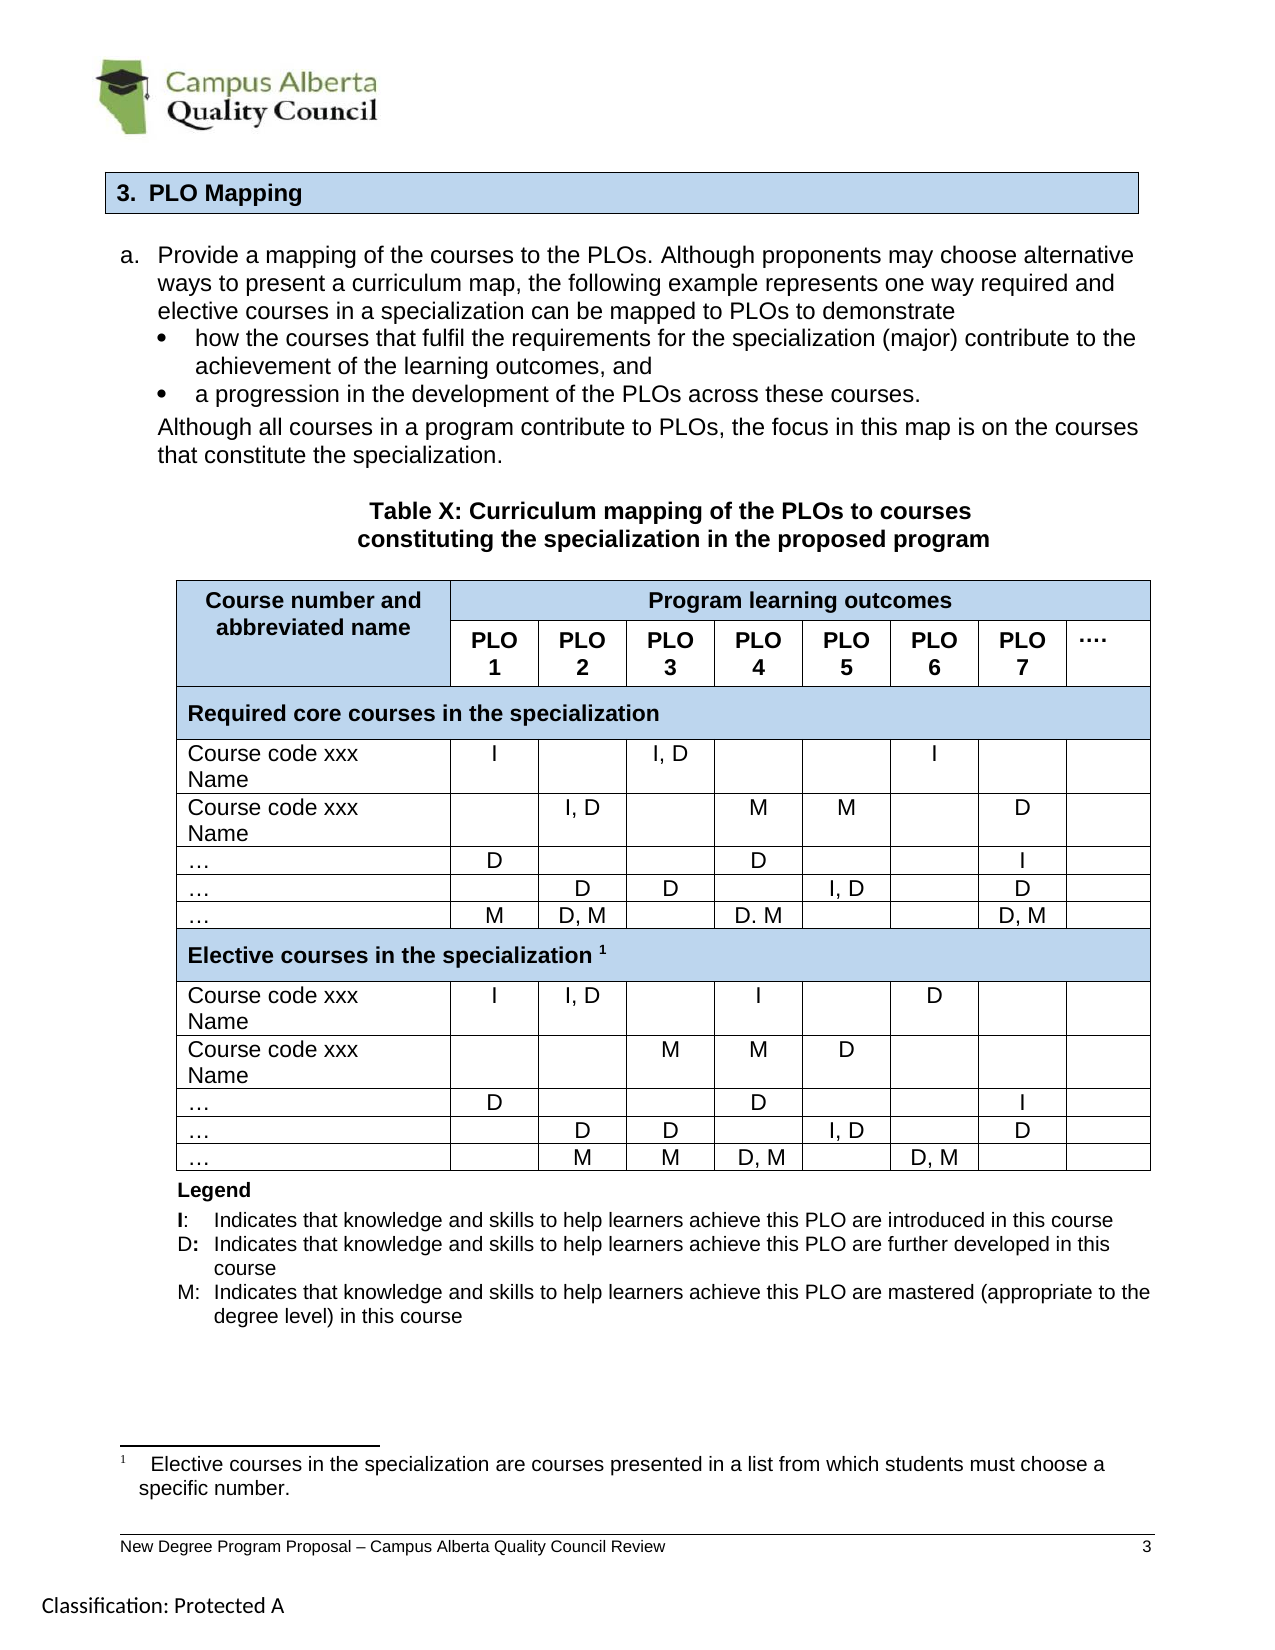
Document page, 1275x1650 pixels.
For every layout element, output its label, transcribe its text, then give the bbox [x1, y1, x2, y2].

table_cell Elective courses in the specialization [177, 929, 1150, 981]
table_cell … [177, 847, 450, 873]
table_cell D [715, 1089, 802, 1116]
text constituting the specialization in the proposed program [186, 525, 1155, 552]
table_header PLO Mapping [106, 173, 1138, 213]
table_cell D [627, 1117, 714, 1143]
table_cell D [891, 982, 978, 1034]
list how the courses that fulfil the requirements for the specialization (major) contribute to the achievement of the learning outcomes, and [157, 324, 1155, 379]
table_cell [891, 1117, 978, 1143]
table_cell [803, 982, 890, 1034]
table_cell … [177, 1117, 450, 1143]
table_cell D [715, 847, 802, 873]
table_cell D, M [979, 902, 1066, 928]
table_cell [627, 982, 714, 1034]
table_cell Course code xxx Name [177, 982, 450, 1034]
table_cell [979, 1036, 1066, 1088]
table_cell [451, 1036, 538, 1088]
table_cell [627, 794, 714, 846]
table_cell I [715, 982, 802, 1034]
table_cell I, D [539, 982, 626, 1034]
table_cell [715, 875, 802, 901]
table_cell [627, 1089, 714, 1116]
table_cell I, D [803, 875, 890, 901]
table_cell PLO 1 [451, 621, 538, 686]
table_cell [891, 794, 978, 846]
table_cell [1067, 794, 1150, 846]
table_cell [979, 740, 1066, 792]
table_cell [803, 740, 890, 792]
table_cell PLO 6 [891, 621, 978, 686]
table_cell [451, 1144, 538, 1170]
table_cell [1067, 1089, 1150, 1116]
table_cell [539, 1036, 626, 1088]
text M: Indicates that knowledge and skills to help learners achieve this PLO are mastered (appropriate to the degree level) in this course [177, 1280, 1155, 1328]
table_cell D [627, 875, 714, 901]
table_cell [979, 982, 1066, 1034]
table_cell I [979, 847, 1066, 873]
table_cell … [177, 902, 450, 928]
list a progression in the development of the PLOs across these courses. [157, 379, 1155, 407]
table_cell D, M [715, 1144, 802, 1170]
table_cell D [451, 1089, 538, 1116]
table_cell Required core courses in the specialization [177, 687, 1150, 739]
table_cell … [177, 1144, 450, 1170]
text Although all courses in a program contribute to PLOs, the focus in this map is on the courses that constitute the specialization. [157, 413, 1155, 468]
table_cell [451, 794, 538, 846]
table_cell [627, 902, 714, 928]
table_cell [539, 847, 626, 873]
table_cell [1067, 982, 1150, 1034]
table_cell M [627, 1036, 714, 1088]
table_cell [891, 1089, 978, 1116]
table_cell [1067, 847, 1150, 873]
table_cell [1067, 1036, 1150, 1088]
table_cell Course code xxx Name [177, 794, 450, 846]
table_header Program learning outcomes [451, 581, 1150, 620]
table_cell D. M [715, 902, 802, 928]
table_cell D, M [891, 1144, 978, 1170]
table_cell PLO 5 [803, 621, 890, 686]
table_cell D [979, 875, 1066, 901]
text I: Indicates that knowledge and skills to help learners achieve this PLO are introduced in this course [177, 1208, 1155, 1232]
table_cell M [539, 1144, 626, 1170]
table_cell I [891, 740, 978, 792]
table_cell I, D [539, 794, 626, 846]
table_cell …. [1067, 621, 1150, 686]
text Legend [177, 1178, 1155, 1202]
table_cell [891, 902, 978, 928]
table_cell [891, 875, 978, 901]
table_cell [715, 1117, 802, 1143]
table_cell [539, 740, 626, 792]
table_cell [1067, 740, 1150, 792]
table_cell [627, 847, 714, 873]
text D: Indicates that knowledge and skills to help learners achieve this PLO are further developed in this course [177, 1232, 1155, 1280]
table_cell [891, 1036, 978, 1088]
table_cell I [451, 740, 538, 792]
table_cell [803, 1089, 890, 1116]
table_cell D [539, 875, 626, 901]
table_cell D [979, 1117, 1066, 1143]
list Provide a mapping of the courses to the PLOs. Although proponents may choose alternative ways to present a curriculum map, the following example represents one way required and elective courses in a specialization can be mapped to PLOs to demonstrate [120, 241, 1155, 324]
table_cell [803, 847, 890, 873]
table_cell PLO 2 [539, 621, 626, 686]
table_cell [803, 1144, 890, 1170]
table_cell PLO 3 [627, 621, 714, 686]
table_cell [1067, 875, 1150, 901]
table_cell D [539, 1117, 626, 1143]
table_cell I, D [803, 1117, 890, 1143]
table_cell [451, 1117, 538, 1143]
table_cell [1067, 1144, 1150, 1170]
table_cell I [451, 982, 538, 1034]
table_cell D [803, 1036, 890, 1088]
table_cell I [979, 1089, 1066, 1116]
table_cell Course code xxx Name [177, 1036, 450, 1088]
table_cell M [451, 902, 538, 928]
table_cell PLO 7 [979, 621, 1066, 686]
table_cell [715, 740, 802, 792]
table_cell [803, 902, 890, 928]
table_cell M [715, 1036, 802, 1088]
table_header Course number and abbreviated name [177, 581, 450, 686]
table_cell [891, 847, 978, 873]
picture [91, 56, 394, 143]
table_cell … [177, 1089, 450, 1116]
table_cell M [715, 794, 802, 846]
table_cell Course code xxx Name [177, 740, 450, 792]
table_cell [539, 1089, 626, 1116]
table_cell [451, 875, 538, 901]
table_cell I, D [627, 740, 714, 792]
table_cell PLO 4 [715, 621, 802, 686]
table_cell D [979, 794, 1066, 846]
table_cell [1067, 902, 1150, 928]
table_cell [1067, 1117, 1150, 1143]
table_cell M [803, 794, 890, 846]
table_cell … [177, 875, 450, 901]
table_cell M [627, 1144, 714, 1170]
text Table X: Curriculum mapping of the PLOs to courses [186, 497, 1155, 525]
table_cell D [451, 847, 538, 873]
table_cell [979, 1144, 1066, 1170]
table_cell D, M [539, 902, 626, 928]
